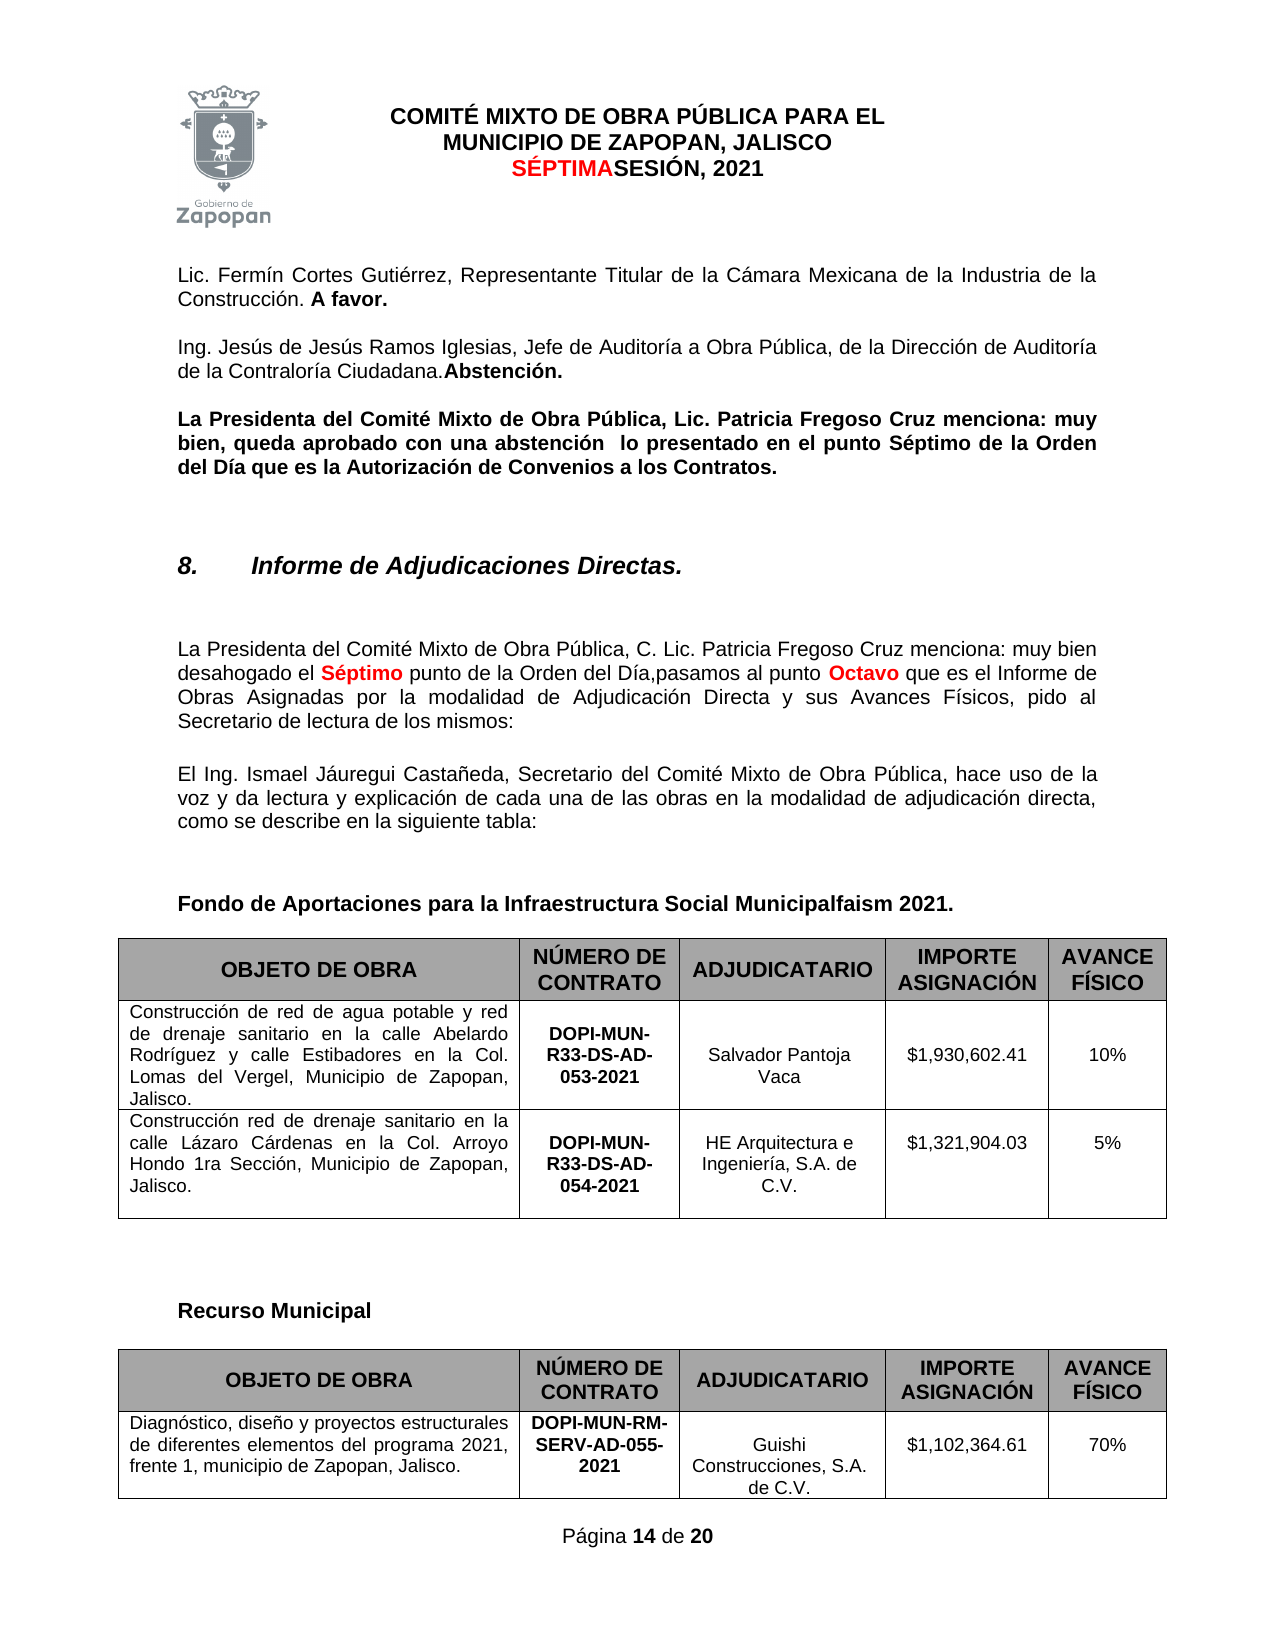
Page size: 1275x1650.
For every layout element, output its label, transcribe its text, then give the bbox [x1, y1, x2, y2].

table_cell Construcción de red de agua potable y red de drenaje sanitario en la calle Abelardo Rodríguez y calle Estibadores en la Col. Lomas del Vergel, Municipio de Zapopan, Jalisco. [119, 1001, 519, 1109]
table_cell Diagnóstico, diseño y proyectos estructurales de diferentes elementos del programa 2021, frente 1, municipio de Zapopan, Jalisco. [119, 1412, 519, 1498]
table_header IMPORTE ASIGNACIÓN [886, 1350, 1048, 1411]
table_cell 70% [1049, 1412, 1166, 1498]
table_cell 5% [1049, 1110, 1166, 1218]
table_header AVANCE FÍSICO [1049, 1350, 1166, 1411]
table_cell HE Arquitectura e Ingeniería, S.A. de C.V. [680, 1110, 885, 1218]
table_header NÚMERO DE CONTRATO [520, 939, 679, 1000]
table_header ADJUDICATARIO [680, 939, 885, 1000]
table_cell $1,321,904.03 [886, 1110, 1048, 1218]
table_cell DOPI-MUN-R33-DS-AD-054-2021 [520, 1110, 679, 1218]
text Recurso Municipal [177, 1298, 1098, 1323]
table_header NÚMERO DE CONTRATO [520, 1350, 679, 1411]
table_cell $1,930,602.41 [886, 1001, 1048, 1109]
text Fondo de Aportaciones para la Infraestructura Social Municipalfaism 2021. [177, 891, 1098, 916]
text Lic. Fermín Cortes Gutiérrez, Representante Titular de la Cámara Mexicana de la Industria de la Construcción. A favor. [177, 263, 1098, 311]
table_cell $1,102,364.61 [886, 1412, 1048, 1498]
text La Presidenta del Comité Mixto de Obra Pública, C. Lic. Patricia Fregoso Cruz menciona: muy bien desahogado el Séptimo punto de la Orden del Día,pasamos al punto Octavo que es el Informe de Obras Asignadas por la modalidad de Adjudicación Directa y sus Avances Físicos, pido al Secretario de lectura de los mismos: [177, 637, 1098, 733]
table_header OBJETO DE OBRA [119, 1350, 519, 1411]
text La Presidenta del Comité Mixto de Obra Pública, Lic. Patricia Fregoso Cruz menciona: muy bien, queda aprobado con una abstención lo presentado en el punto Séptimo de la Orden del Día que es la Autorización de Convenios a los Contratos. [177, 407, 1098, 479]
table_cell Salvador Pantoja Vaca [680, 1001, 885, 1109]
picture [176, 85, 271, 228]
table_header ADJUDICATARIO [680, 1350, 885, 1411]
table_cell 10% [1049, 1001, 1166, 1109]
text Ing. Jesús de Jesús Ramos Iglesias, Jefe de Auditoría a Obra Pública, de la Dirección de Auditoría de la Contraloría Ciudadana.Abstención. [177, 335, 1098, 383]
text El Ing. Ismael Jáuregui Castañeda, Secretario del Comité Mixto de Obra Pública, hace uso de la voz y da lectura y explicación de cada una de las obras en la modalidad de adjudicación directa, como se describe en la siguiente tabla: [177, 761, 1098, 833]
table_header OBJETO DE OBRA [119, 939, 519, 1000]
table_header AVANCE FÍSICO [1049, 939, 1166, 1000]
table_cell Construcción red de drenaje sanitario en la calle Lázaro Cárdenas en la Col. Arroyo Hondo 1ra Sección, Municipio de Zapopan, Jalisco. [119, 1110, 519, 1218]
table_cell DOPI-MUN-RM-SERV-AD-055-2021 [520, 1412, 679, 1498]
table_cell Guishi Construcciones, S.A. de C.V. [680, 1412, 885, 1498]
table_header IMPORTE ASIGNACIÓN [886, 939, 1048, 1000]
text 8. Informe de Adjudicaciones Directas. [177, 551, 1098, 579]
table_cell DOPI-MUN-R33-DS-AD-053-2021 [520, 1001, 679, 1109]
